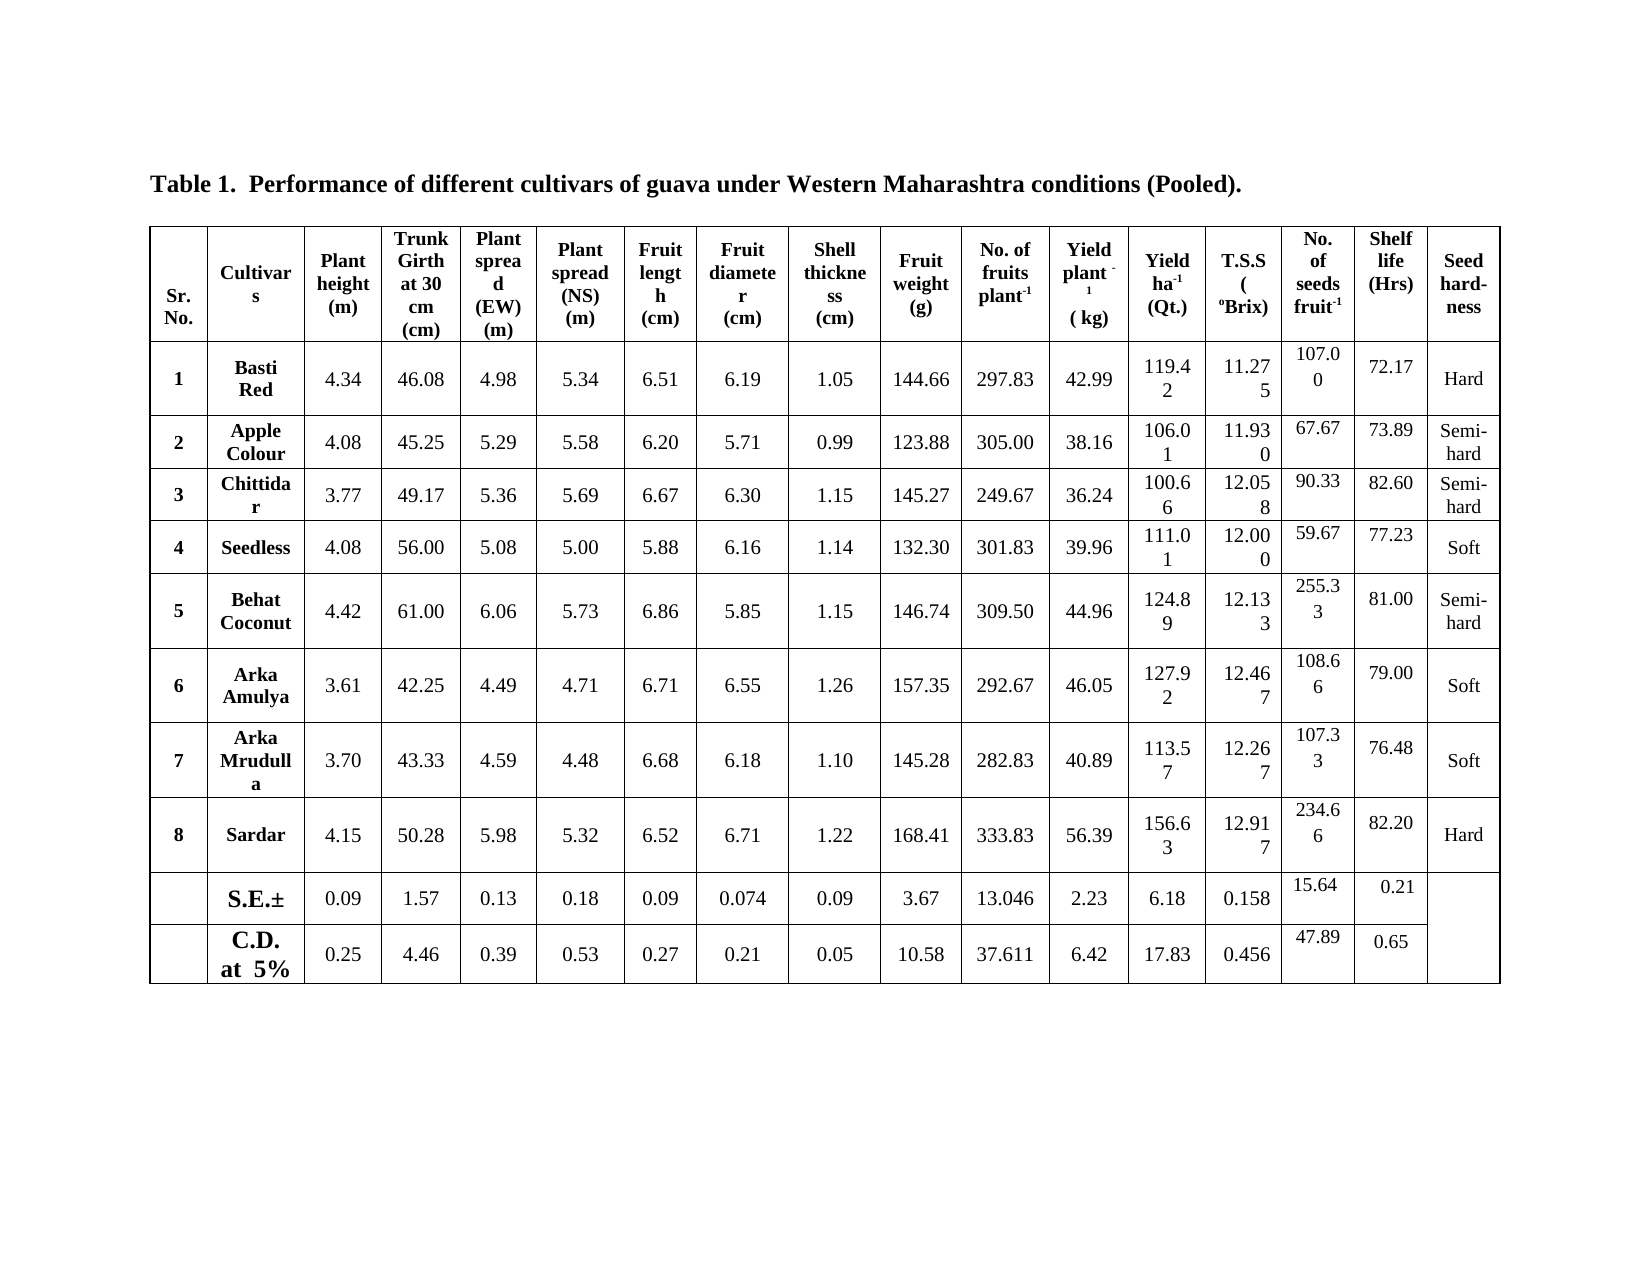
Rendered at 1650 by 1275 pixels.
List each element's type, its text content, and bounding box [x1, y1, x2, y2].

table_cell 5.34 [537, 342, 624, 415]
table_cell 56.00 [382, 521, 460, 573]
table_header Trunk Girth at 30 cm (cm) [382, 227, 460, 341]
table_header Fruit weight (g) [881, 227, 961, 341]
table_cell 6.68 [625, 723, 696, 797]
table_cell 5.69 [537, 469, 624, 520]
table_cell 124.89 [1129, 574, 1205, 647]
table_header Yield plant -1 ( kg) [1050, 227, 1128, 341]
table_cell 157.35 [881, 649, 961, 722]
text Table 1. Performance of different cultivars of guava under Western Maharashtra conditions (Pooled). [150, 169, 1650, 197]
table_cell 0.27 [625, 925, 696, 983]
table_cell 6.71 [697, 798, 788, 872]
table_cell 90.33 [1282, 469, 1354, 520]
table_cell 249.67 [962, 469, 1049, 520]
table_cell 1.57 [382, 873, 460, 924]
table_cell 297.83 [962, 342, 1049, 415]
table_cell 6.42 [1050, 925, 1128, 983]
table_cell 5.85 [697, 574, 788, 647]
table_cell Sardar [208, 798, 304, 872]
table_cell 0.39 [461, 925, 536, 983]
table_cell Arka Mrudulla [208, 723, 304, 797]
table_cell 6.52 [625, 798, 696, 872]
table_cell 0.18 [537, 873, 624, 924]
table_cell 0.25 [305, 925, 381, 983]
table_cell 5.32 [537, 798, 624, 872]
table_cell 123.88 [881, 416, 961, 468]
table_header No. of seeds fruit-1 [1282, 227, 1354, 341]
table_cell Semi-hard [1428, 574, 1499, 647]
table_cell 0.05 [789, 925, 880, 983]
table_cell 5.00 [537, 521, 624, 573]
table_cell 6 [151, 649, 207, 722]
table_cell 0.13 [461, 873, 536, 924]
table_cell 107.00 [1282, 342, 1354, 415]
table_header Plant height (m) [305, 227, 381, 341]
table_cell 282.83 [962, 723, 1049, 797]
table_cell 13.046 [962, 873, 1049, 924]
table_cell 6.30 [697, 469, 788, 520]
table_cell 119.42 [1129, 342, 1205, 415]
table_cell 1.14 [789, 521, 880, 573]
table_cell 43.33 [382, 723, 460, 797]
table_cell 11.930 [1206, 416, 1281, 468]
table_cell 0.09 [625, 873, 696, 924]
table_cell 12.133 [1206, 574, 1281, 647]
table_cell 305.00 [962, 416, 1049, 468]
table_header T.S.S (oBrix) [1206, 227, 1281, 341]
table_cell 4.49 [461, 649, 536, 722]
table_cell 36.24 [1050, 469, 1128, 520]
table_cell C.D. at 5% [208, 925, 304, 983]
table_cell 73.89 [1355, 416, 1427, 468]
table_cell 0.09 [305, 873, 381, 924]
table_cell 113.57 [1129, 723, 1205, 797]
table_cell 77.23 [1355, 521, 1427, 573]
table_cell 5.29 [461, 416, 536, 468]
table_cell 39.96 [1050, 521, 1128, 573]
table_cell 168.41 [881, 798, 961, 872]
table_cell 6.19 [697, 342, 788, 415]
table_cell 6.18 [697, 723, 788, 797]
table_cell 255.33 [1282, 574, 1354, 647]
table_cell 46.08 [382, 342, 460, 415]
table_cell 81.00 [1355, 574, 1427, 647]
table_cell 42.99 [1050, 342, 1128, 415]
table_cell 333.83 [962, 798, 1049, 872]
table_cell 0.53 [537, 925, 624, 983]
table_cell 5.88 [625, 521, 696, 573]
table_header Cultivars [208, 227, 304, 341]
table_cell 6.51 [625, 342, 696, 415]
table_cell 0.65 [1355, 925, 1427, 983]
table_cell 6.86 [625, 574, 696, 647]
table_cell 108.66 [1282, 649, 1354, 722]
table_header Plant spread (EW) (m) [461, 227, 536, 341]
table_cell 5.71 [697, 416, 788, 468]
table_cell 1.22 [789, 798, 880, 872]
table_header Fruit diameter (cm) [697, 227, 788, 341]
table_cell 106.01 [1129, 416, 1205, 468]
table_cell Semi-hard [1428, 416, 1499, 468]
table_cell 132.30 [881, 521, 961, 573]
table_cell 37.611 [962, 925, 1049, 983]
table_header Seed hard- ness [1428, 227, 1499, 341]
table_cell 82.60 [1355, 469, 1427, 520]
table_cell 38.16 [1050, 416, 1128, 468]
table_cell 46.05 [1050, 649, 1128, 722]
table_cell 79.00 [1355, 649, 1427, 722]
table_cell 0.074 [697, 873, 788, 924]
table_cell 72.17 [1355, 342, 1427, 415]
table_cell 4.34 [305, 342, 381, 415]
table_cell 42.25 [382, 649, 460, 722]
table_cell 0.456 [1206, 925, 1281, 983]
table_cell 0.158 [1206, 873, 1281, 924]
table_cell 2 [151, 416, 207, 468]
table_cell 3.70 [305, 723, 381, 797]
table_cell 1.15 [789, 469, 880, 520]
table_cell 111.01 [1129, 521, 1205, 573]
table_cell 2.23 [1050, 873, 1128, 924]
table_cell 301.83 [962, 521, 1049, 573]
table_cell 4.08 [305, 521, 381, 573]
table_cell Seedless [208, 521, 304, 573]
table_cell 49.17 [382, 469, 460, 520]
table_cell 1 [151, 342, 207, 415]
table_cell 234.66 [1282, 798, 1354, 872]
table_header Plant spread (NS) (m) [537, 227, 624, 341]
table_cell 1.26 [789, 649, 880, 722]
table_cell 4.71 [537, 649, 624, 722]
table_cell 4.42 [305, 574, 381, 647]
table_cell 10.58 [881, 925, 961, 983]
table_cell 76.48 [1355, 723, 1427, 797]
table_cell 4.15 [305, 798, 381, 872]
table_cell 0.21 [1355, 873, 1427, 924]
table_cell 12.267 [1206, 723, 1281, 797]
table_cell 4.59 [461, 723, 536, 797]
table_cell Arka Amulya [208, 649, 304, 722]
table_cell 44.96 [1050, 574, 1128, 647]
table_cell 45.25 [382, 416, 460, 468]
table_cell 61.00 [382, 574, 460, 647]
table_cell Hard [1428, 798, 1499, 872]
table_cell Apple Colour [208, 416, 304, 468]
table_cell 15.64 [1282, 873, 1354, 924]
table_cell 1.10 [789, 723, 880, 797]
table_cell 50.28 [382, 798, 460, 872]
table_cell [151, 925, 207, 983]
table_cell 7 [151, 723, 207, 797]
table_cell 5.36 [461, 469, 536, 520]
table_cell 6.06 [461, 574, 536, 647]
table_cell 292.67 [962, 649, 1049, 722]
table_cell 4.46 [382, 925, 460, 983]
table_header Shelf life (Hrs) [1355, 227, 1427, 341]
table_cell 0.21 [697, 925, 788, 983]
table_cell 6.18 [1129, 873, 1205, 924]
table_cell 309.50 [962, 574, 1049, 647]
table_cell 56.39 [1050, 798, 1128, 872]
table_cell 17.83 [1129, 925, 1205, 983]
table_cell 8 [151, 798, 207, 872]
table_cell 3.61 [305, 649, 381, 722]
table_cell 1.05 [789, 342, 880, 415]
table_cell Behat Coconut [208, 574, 304, 647]
table_cell 4.98 [461, 342, 536, 415]
table_cell 4.08 [305, 416, 381, 468]
table_cell [1428, 873, 1499, 983]
table_cell 127.92 [1129, 649, 1205, 722]
table_cell Basti Red [208, 342, 304, 415]
table_cell 12.467 [1206, 649, 1281, 722]
table_cell 4 [151, 521, 207, 573]
table_cell 156.63 [1129, 798, 1205, 872]
table_cell 145.27 [881, 469, 961, 520]
table_cell 6.67 [625, 469, 696, 520]
table_cell 5.98 [461, 798, 536, 872]
table_cell 6.20 [625, 416, 696, 468]
table_cell 145.28 [881, 723, 961, 797]
table_cell 11.275 [1206, 342, 1281, 415]
table_cell 3.77 [305, 469, 381, 520]
table_header Sr. No. [151, 227, 207, 341]
table_cell 146.74 [881, 574, 961, 647]
table_cell 1.15 [789, 574, 880, 647]
table_cell 5.73 [537, 574, 624, 647]
table_cell 5.58 [537, 416, 624, 468]
table_cell 6.55 [697, 649, 788, 722]
table_cell 67.67 [1282, 416, 1354, 468]
table_cell 3.67 [881, 873, 961, 924]
table_cell 12.058 [1206, 469, 1281, 520]
table_cell 12.000 [1206, 521, 1281, 573]
table_cell 0.09 [789, 873, 880, 924]
table_cell 82.20 [1355, 798, 1427, 872]
table_cell 47.89 [1282, 925, 1354, 983]
table_cell [151, 873, 207, 924]
table_cell 107.33 [1282, 723, 1354, 797]
table_cell 59.67 [1282, 521, 1354, 573]
table_cell 5 [151, 574, 207, 647]
table_cell 0.99 [789, 416, 880, 468]
table_cell Hard [1428, 342, 1499, 415]
table_cell 100.66 [1129, 469, 1205, 520]
table_cell Chittidar [208, 469, 304, 520]
table_cell 40.89 [1050, 723, 1128, 797]
table_cell 6.16 [697, 521, 788, 573]
table_cell 6.71 [625, 649, 696, 722]
table_cell 12.917 [1206, 798, 1281, 872]
table_cell Soft [1428, 649, 1499, 722]
table_header Shell thickness (cm) [789, 227, 880, 341]
table_cell 3 [151, 469, 207, 520]
table_cell Soft [1428, 723, 1499, 797]
table_cell S.E.± [208, 873, 304, 924]
table_header Yield ha-1 (Qt.) [1129, 227, 1205, 341]
table_cell Semi-hard [1428, 469, 1499, 520]
table_cell 4.48 [537, 723, 624, 797]
table_cell Soft [1428, 521, 1499, 573]
table_cell 144.66 [881, 342, 961, 415]
table_header Fruit length (cm) [625, 227, 696, 341]
table_header No. of fruits plant-1 [962, 227, 1049, 341]
table_cell 5.08 [461, 521, 536, 573]
